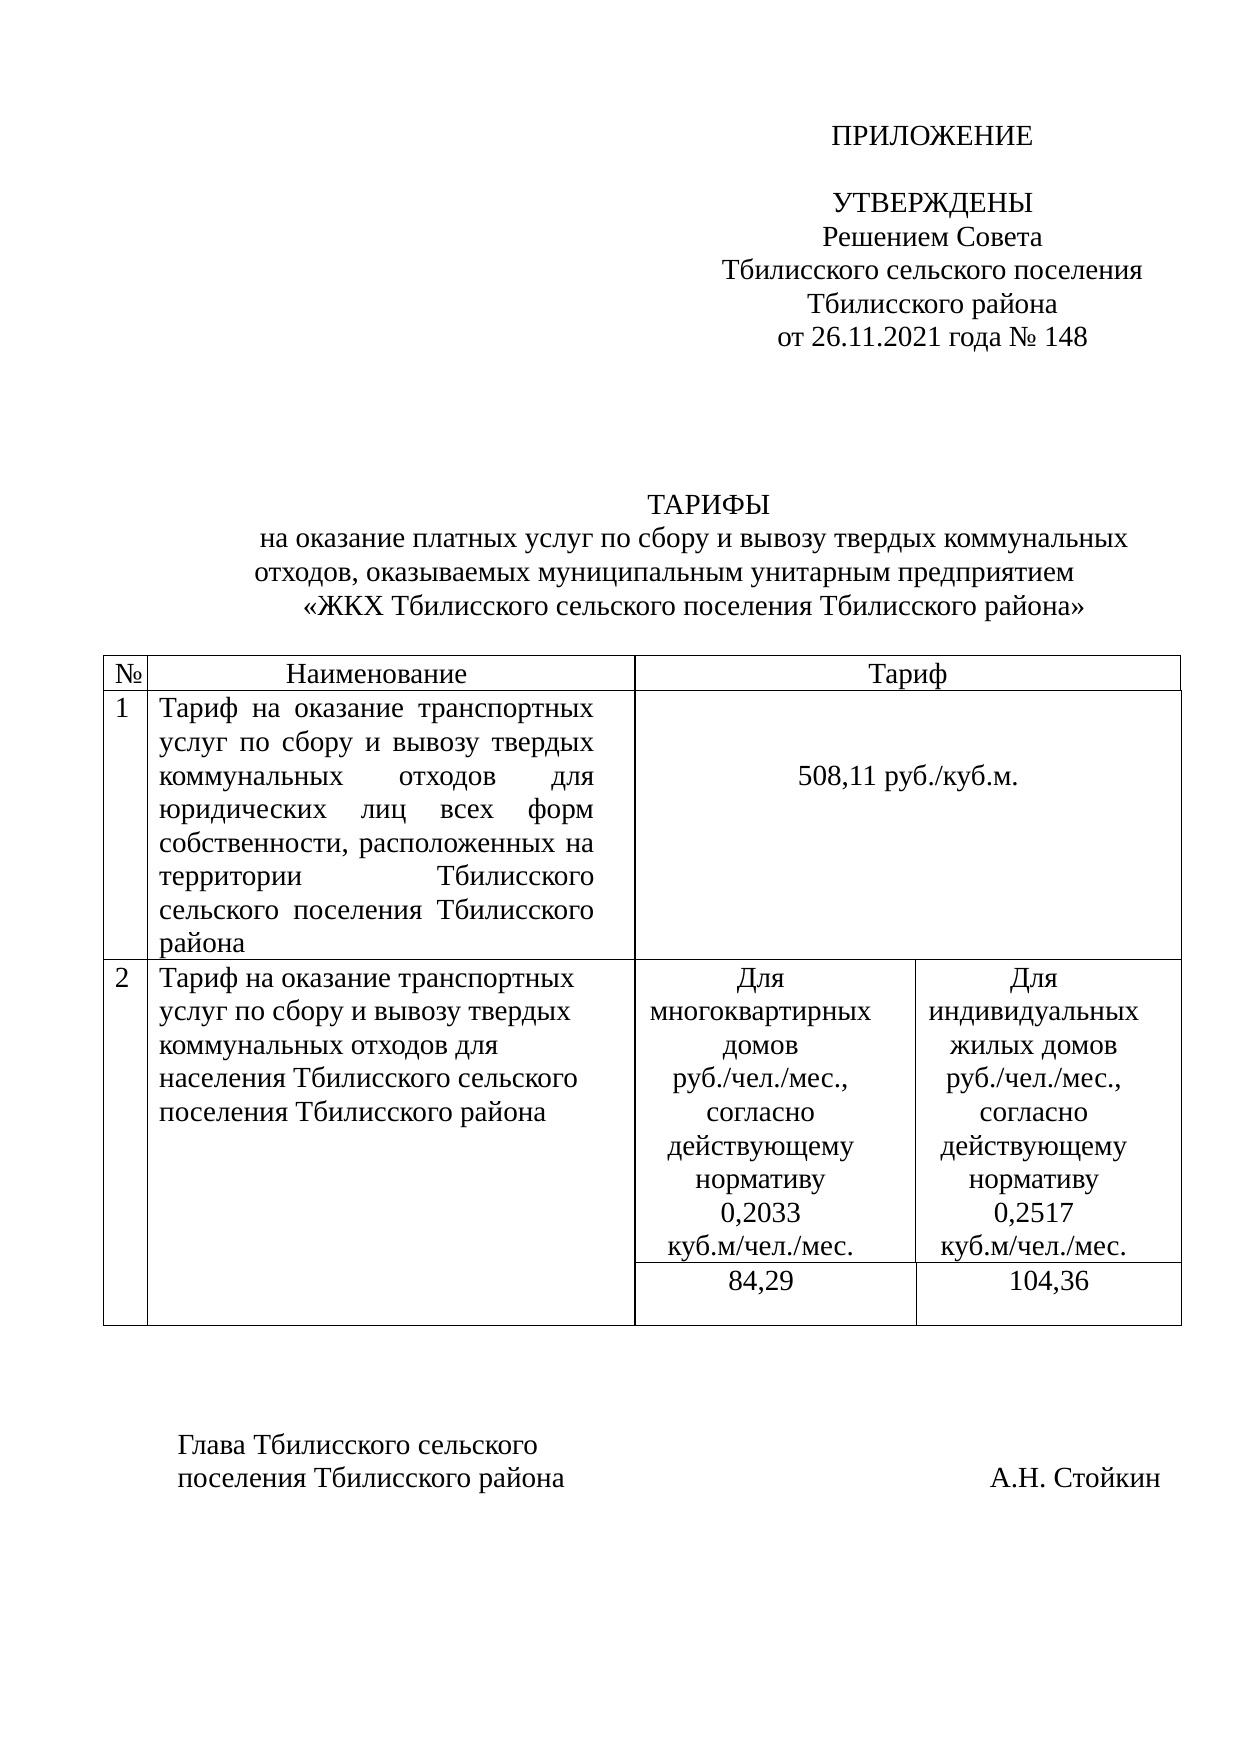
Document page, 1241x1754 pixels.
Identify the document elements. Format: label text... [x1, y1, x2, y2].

table_cell Тариф на оказание транспортных услуг по сбору и вывозу твердых коммунальных отходов для юридических лиц всех форм собственности, расположенных на территории Тбилисского сельского поселения Тбилисского района [148, 691, 634, 959]
table_header № [104, 656, 147, 689]
text на оказание платных услуг по сбору и вывозу твердых коммунальных отходов, оказываемых муниципальным унитарным предприятием [177, 521, 1152, 588]
text ПРИЛОЖЕНИЕ [684, 118, 1181, 152]
text поселения Тбилисского района А.Н. Стойкин [177, 1460, 1181, 1494]
text Тбилисского сельского поселения Тбилисского района [684, 252, 1181, 319]
table_header Наименование [148, 656, 634, 689]
text УТВЕРЖДЕНЫ [684, 185, 1181, 219]
text «ЖКХ Тбилисского сельского поселения Тбилисского района» [177, 588, 1152, 621]
table_cell Для индивидуальных жилых домов руб./чел./мес., согласно действующему нормативу 0,2517 куб.м/чел./мес. [916, 960, 1181, 1262]
table_cell 84,29 [636, 1263, 916, 1325]
text от 26.11.2021 года № 148 [684, 319, 1181, 353]
text Решением Совета [684, 219, 1181, 252]
table_cell Для многоквартирных домов руб./чел./мес., согласно действующему нормативу 0,2033 куб.м/чел./мес. [636, 960, 915, 1262]
table_header Тариф [636, 656, 1180, 689]
table_cell 104,36 [917, 1263, 1181, 1325]
text ТАРИФЫ [177, 487, 1181, 521]
table_cell Тариф на оказание транспортных услуг по сбору и вывозу твердых коммунальных отходов для населения Тбилисского сельского поселения Тбилисского района [148, 960, 634, 1325]
table_cell 1 [104, 691, 147, 959]
table_cell 508,11 руб./куб.м. [636, 691, 1181, 959]
text Глава Тбилисского сельского [177, 1427, 1181, 1460]
table_cell 2 [104, 960, 147, 1325]
